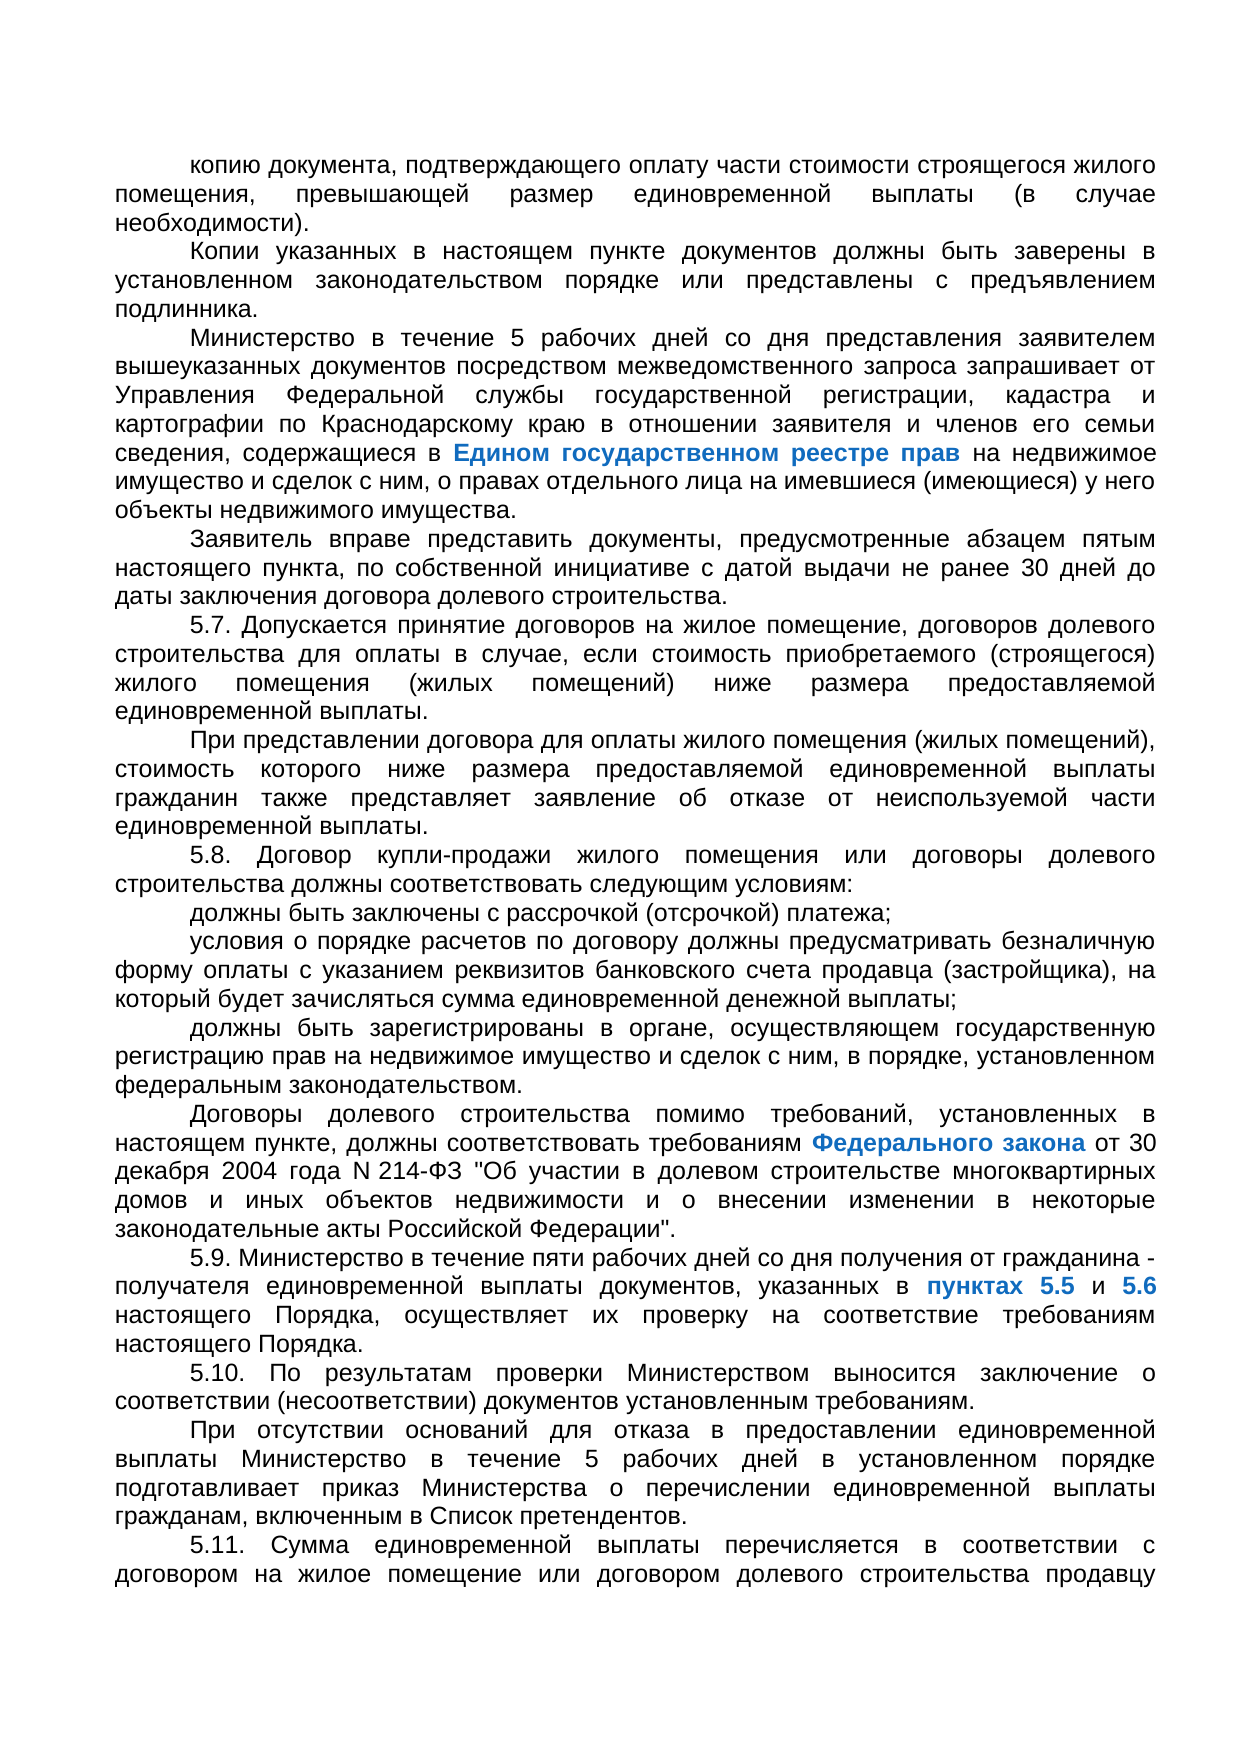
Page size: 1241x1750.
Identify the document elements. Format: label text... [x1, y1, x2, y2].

text должны быть зарегистрированы в органе, осуществляющем государственную регистрацию прав на недвижимое имущество и сделок с ним, в порядке, установленном федеральным законодательством. [114, 1012, 1157, 1099]
text 5.10. По результатам проверки Министерством выносится заключение о соответствии (несоответствии) документов установленным требованиям. [114, 1357, 1157, 1415]
text При отсутствии оснований для отказа в предоставлении единовременной выплаты Министерство в течение 5 рабочих дней в установленном порядке подготавливает приказ Министерства о перечислении единовременной выплаты гражданам, включенным в Список претендентов. [114, 1415, 1157, 1530]
text Договоры долевого строительства помимо требований, установленных в настоящем пункте, должны соответствовать требованиям Федерального закона от 30 декабря 2004 года N 214-ФЗ "Об участии в долевом строительстве многоквартирных домов и иных объектов недвижимости и о внесении изменении в некоторые законодательные акты Российской Федерации". [114, 1099, 1157, 1242]
text Заявитель вправе представить документы, предусмотренные абзацем пятым настоящего пункта, по собственной инициативе с датой выдачи не ранее 30 дней до даты заключения договора долевого строительства. [114, 524, 1157, 610]
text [114, 1530, 1157, 1587]
text должны быть заключены с рассрочкой (отсрочкой) платежа; [114, 897, 1157, 926]
text При представлении договора для оплаты жилого помещения (жилых помещений), стоимость которого ниже размера предоставляемой единовременной выплаты гражданин также представляет заявление об отказе от неиспользуемой части единовременной выплаты. [114, 725, 1157, 840]
text копию документа, подтверждающего оплату части стоимости строящегося жилого помещения, превышающей размер единовременной выплаты (в случае необходимости). [114, 150, 1157, 236]
text условия о порядке расчетов по договору должны предусматривать безналичную форму оплаты с указанием реквизитов банковского счета продавца (застройщика), на который будет зачисляться сумма единовременной денежной выплаты; [114, 926, 1157, 1012]
text 5.8. Договор купли-продажи жилого помещения или договоры долевого строительства должны соответствовать следующим условиям: [114, 840, 1157, 897]
text 5.7. Допускается принятие договоров на жилое помещение, договоров долевого строительства для оплаты в случае, если стоимость приобретаемого (строящегося) жилого помещения (жилых помещений) ниже размера предоставляемой единовременной выплаты. [114, 610, 1157, 725]
text 5.9. Министерство в течение пяти рабочих дней со дня получения от гражданина - получателя единовременной выплаты документов, указанных в пунктах 5.5 и 5.6 настоящего Порядка, осуществляет их проверку на соответствие требованиям настоящего Порядка. [114, 1242, 1157, 1357]
text Копии указанных в настоящем пункте документов должны быть заверены в установленном законодательством порядке или представлены с предъявлением подлинника. [114, 236, 1157, 322]
